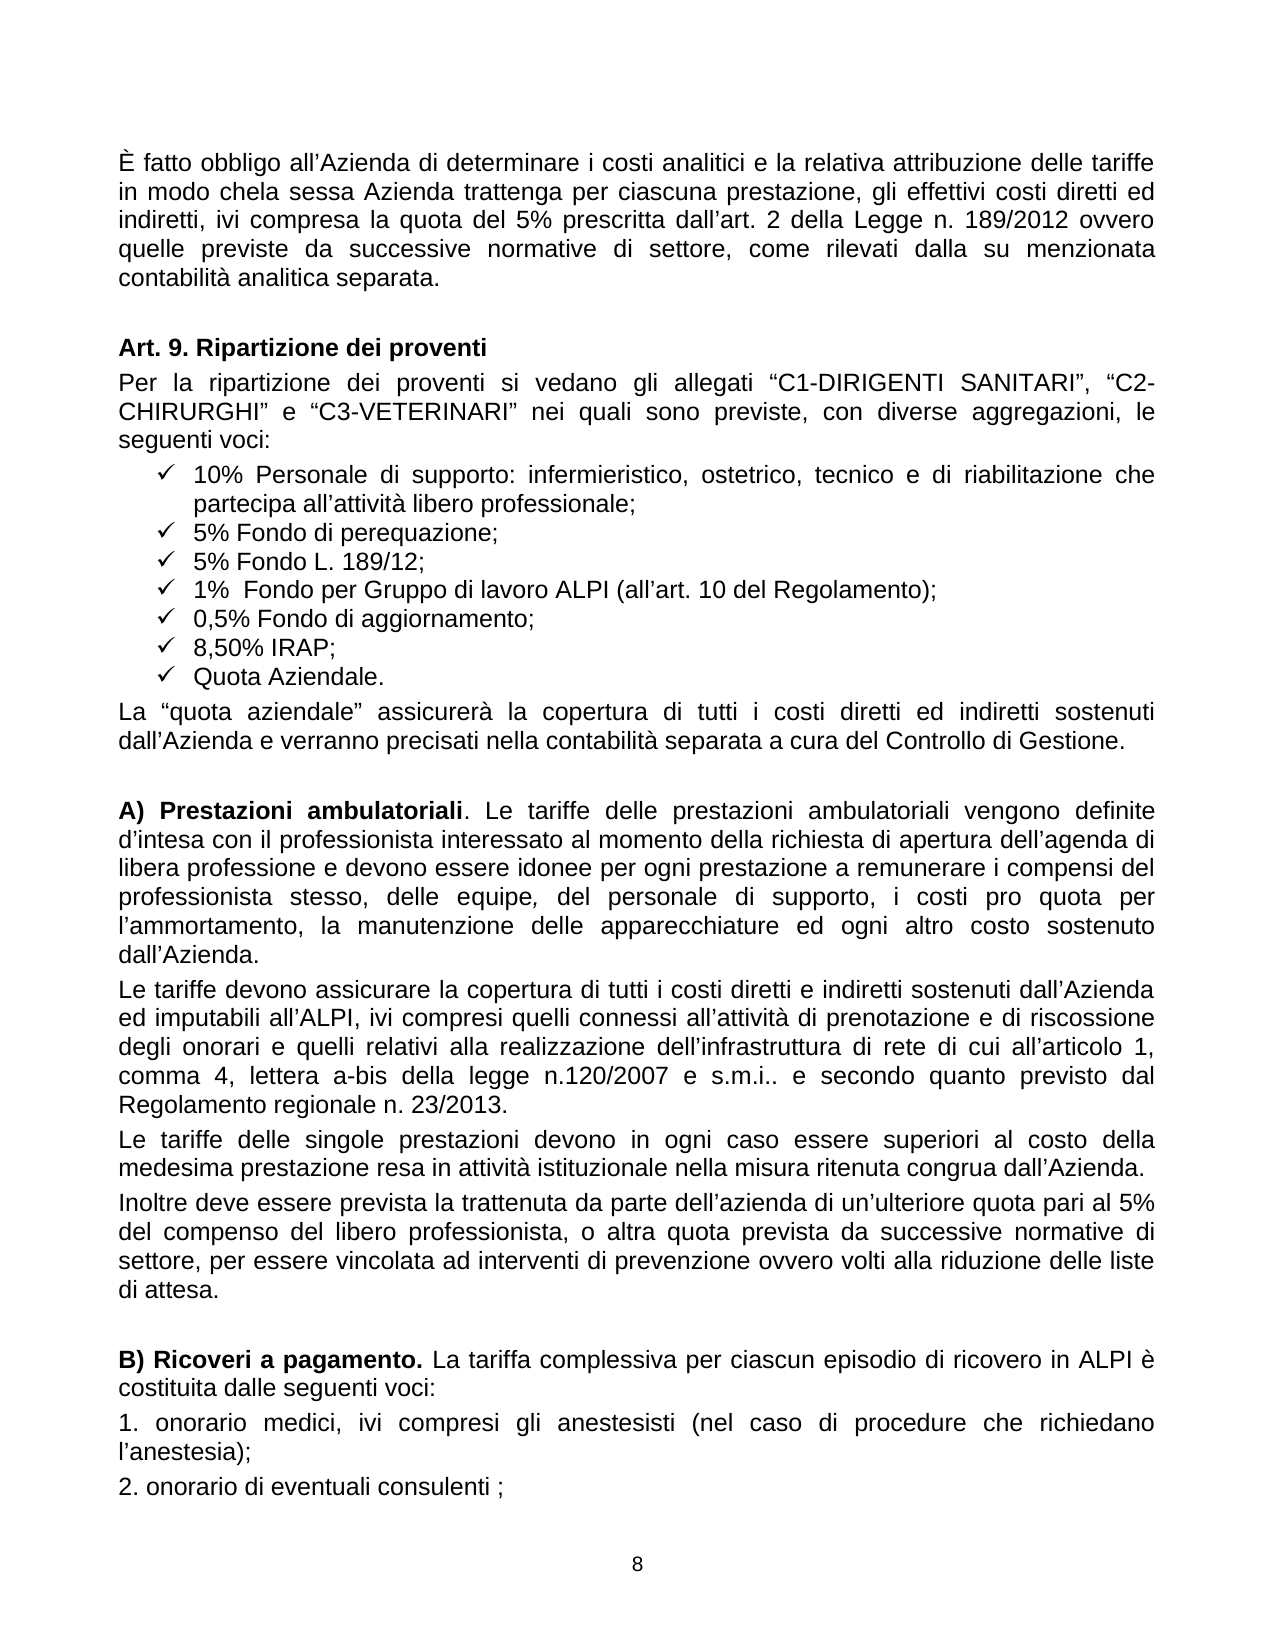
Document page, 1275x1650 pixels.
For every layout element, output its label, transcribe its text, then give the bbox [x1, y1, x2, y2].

text 2. onorario di eventuali consulenti ; [118, 1472, 1157, 1501]
list 5% Fondo L. 189/12; [156, 547, 1157, 576]
text Le tariffe devono assicurare la copertura di tutti i costi diretti e indiretti sostenuti dall’Azienda ed imputabili all’ALPI, ivi compresi quelli connessi all’attività di prenotazione e di riscossione degli onorari e quelli relativi alla realizzazione dell’infrastruttura di rete di cui all’articolo 1, comma 4, lettera a-bis della legge n.120/2007 e s.m.i.. e secondo quanto previsto dal Regolamento regionale n. 23/2013. [118, 975, 1157, 1118]
text Per la ripartizione dei proventi si vedano gli allegati “C1-DIRIGENTI SANITARI”, “C2-CHIRURGHI” e “C3-VETERINARI” nei quali sono previste, con diverse aggregazioni, le seguenti voci: [118, 368, 1157, 454]
text A) Prestazioni ambulatoriali. Le tariffe delle prestazioni ambulatoriali vengono definite d’intesa con il professionista interessato al momento della richiesta di apertura dell’agenda di libera professione e devono essere idonee per ogni prestazione a remunerare i compensi del professionista stesso, delle equipe, del personale di supporto, i costi pro quota per l’ammortamento, la manutenzione delle apparecchiature ed ogni altro costo sostenuto dall’Azienda. [118, 796, 1157, 968]
text Art. 9. Ripartizione dei proventi [118, 333, 1157, 361]
text Le tariffe delle singole prestazioni devono in ogni caso essere superiori al costo della medesima prestazione resa in attività istituzionale nella misura ritenuta congrua dall’Azienda. [118, 1125, 1157, 1182]
text È fatto obbligo all’Azienda di determinare i costi analitici e la relativa attribuzione delle tariffe in modo chela sessa Azienda trattenga per ciascuna prestazione, gli effettivi costi diretti ed indiretti, ivi compresa la quota del 5% prescritta dall’art. 2 della Legge n. 189/2012 ovvero quelle previste da successive normative di settore, come rilevati dalla su menzionata contabilità analitica separata. [118, 148, 1157, 291]
text Inoltre deve essere prevista la trattenuta da parte dell’azienda di un’ulteriore quota pari al 5% del compenso del libero professionista, o altra quota prevista da successive normative di settore, per essere vincolata ad interventi di prevenzione ovvero volti alla riduzione delle liste di attesa. [118, 1188, 1157, 1303]
text 1. onorario medici, ivi compresi gli anestesisti (nel caso di procedure che richiedano l’anestesia); [118, 1408, 1157, 1466]
list 8,50% IRAP; [156, 633, 1157, 662]
list 10% Personale di supporto: infermieristico, ostetrico, tecnico e di riabilitazione che partecipa all’attività libero professionale; [156, 460, 1157, 518]
list Quota Aziendale. [156, 662, 1157, 691]
text La “quota aziendale” assicurerà la copertura di tutti i costi diretti ed indiretti sostenuti dall’Azienda e verranno precisati nella contabilità separata a cura del Controllo di Gestione. [118, 697, 1157, 755]
text B) Ricoveri a pagamento. La tariffa complessiva per ciascun episodio di ricovero in ALPI è costituita dalle seguenti voci: [118, 1345, 1157, 1402]
list 5% Fondo di perequazione; [156, 518, 1157, 547]
list 1% Fondo per Gruppo di lavoro ALPI (all’art. 10 del Regolamento); [156, 576, 1157, 604]
list 0,5% Fondo di aggiornamento; [156, 604, 1157, 633]
